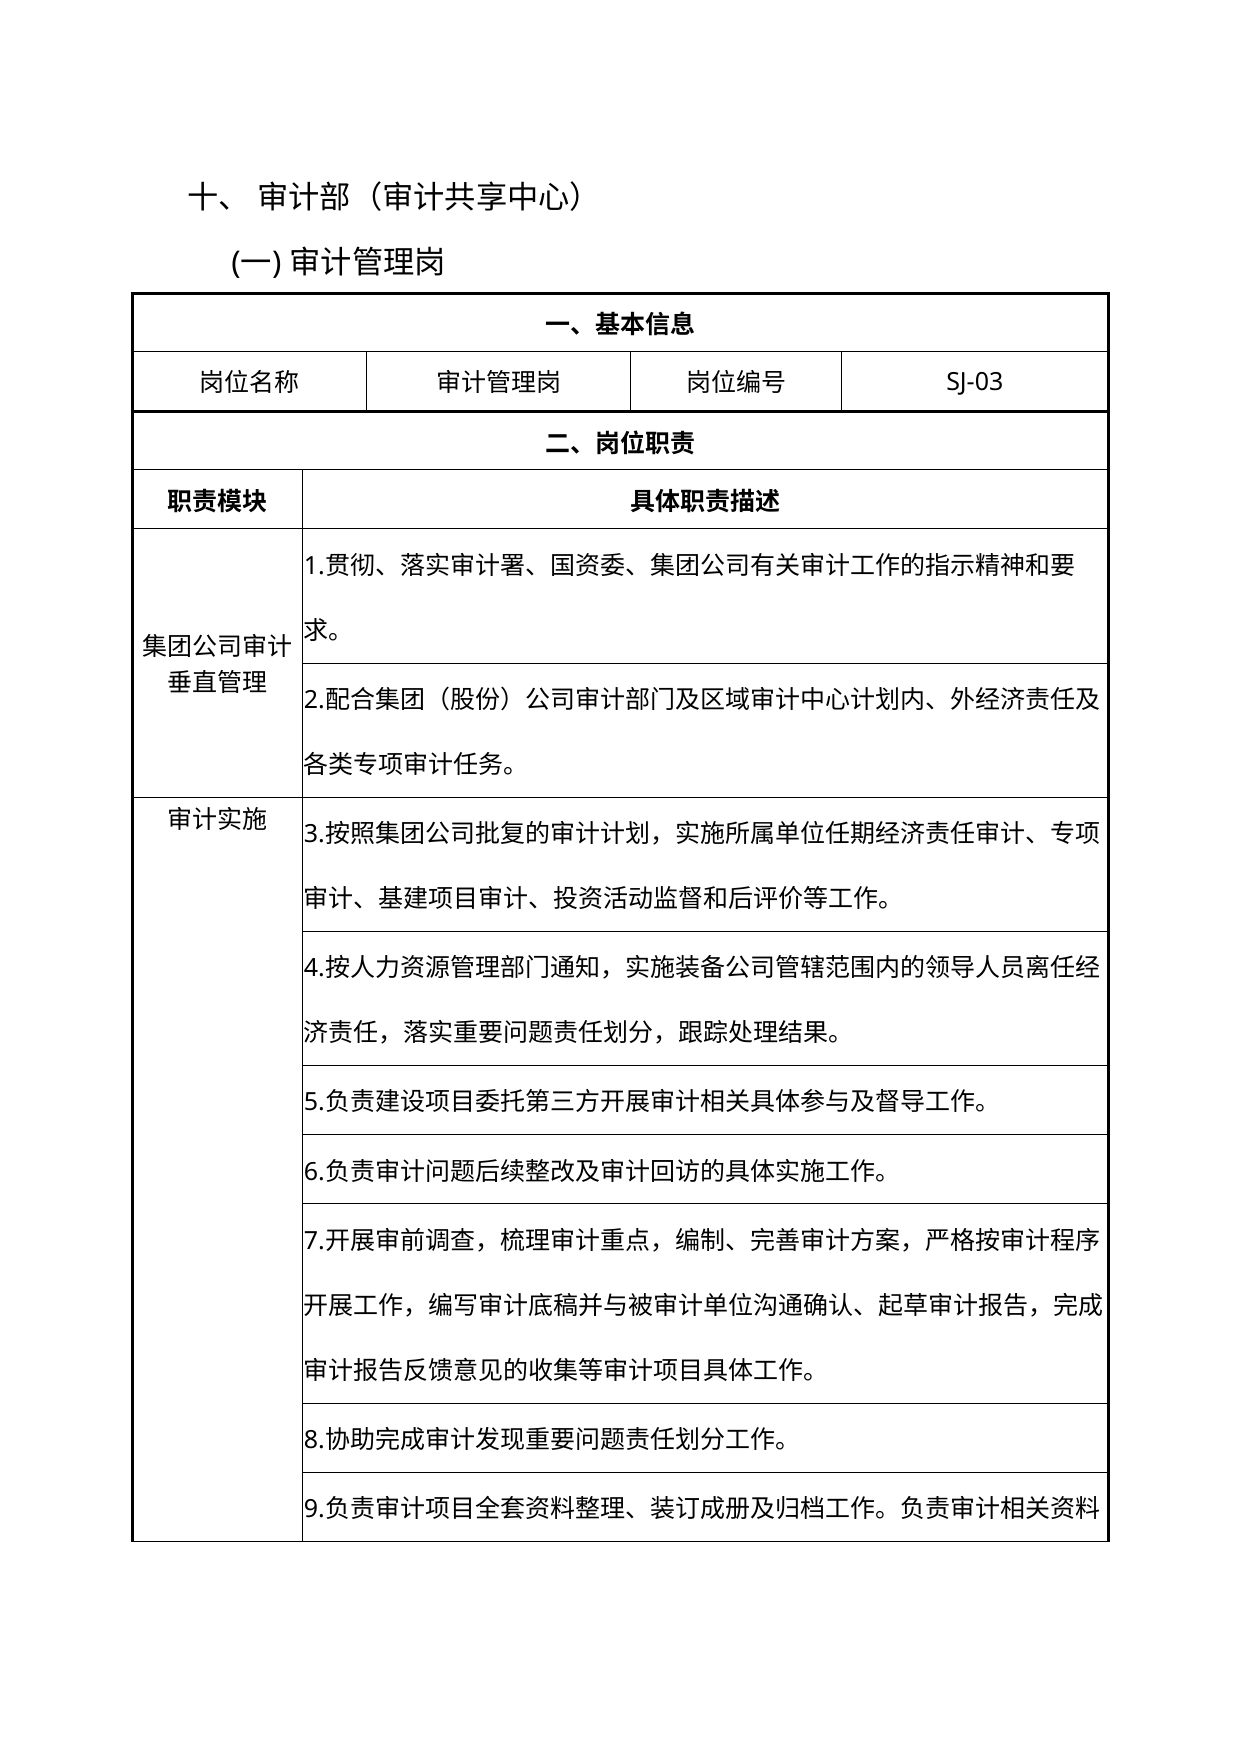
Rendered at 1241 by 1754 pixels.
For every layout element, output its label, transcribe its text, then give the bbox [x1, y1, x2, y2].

table_cell SJ-03 [842, 352, 1107, 410]
table_cell 6.负责审计问题后续整改及审计回访的具体实施工作。 [303, 1135, 1107, 1203]
table_cell 3.按照集团公司批复的审计计划，实施所属单位任期经济责任审计、专项审计、基建项目审计、投资活动监督和后评价等工作。 [303, 798, 1107, 931]
table_cell 集团公司审计垂直管理 [134, 529, 302, 797]
table_cell 5.负责建设项目委托第三方开展审计相关具体参与及督导工作。 [303, 1066, 1107, 1134]
table_cell 岗位名称 [134, 352, 366, 410]
table_cell 具体职责描述 [303, 470, 1107, 528]
table_cell 审计实施 [134, 798, 302, 1541]
table_cell 8.协助完成审计发现重要问题责任划分工作。 [303, 1404, 1107, 1472]
table_cell 7.开展审前调查，梳理审计重点，编制、完善审计方案，严格按审计程序开展工作，编写审计底稿并与被审计单位沟通确认、起草审计报告，完成审计报告反馈意见的收集等审计项目具体工作。 [303, 1204, 1107, 1402]
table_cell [303, 1473, 1107, 1541]
table_cell 2.配合集团（股份）公司审计部门及区域审计中心计划内、外经济责任及各类专项审计任务。 [303, 664, 1107, 797]
table_cell 职责模块 [134, 470, 302, 528]
list 审计部（审计共享中心） [187, 162, 1053, 227]
table_cell 1.贯彻、落实审计署、国资委、集团公司有关审计工作的指示精神和要求。 [303, 529, 1107, 662]
table_cell 4.按人力资源管理部门通知，实施装备公司管辖范围内的领导人员离任经济责任，落实重要问题责任划分，跟踪处理结果。 [303, 932, 1107, 1065]
table_cell 二、岗位职责 [134, 413, 1107, 469]
table_cell 审计管理岗 [367, 352, 630, 410]
table_header 一、基本信息 [134, 295, 1107, 351]
table_cell 岗位编号 [631, 352, 841, 410]
list 审计管理岗 [231, 227, 1053, 292]
